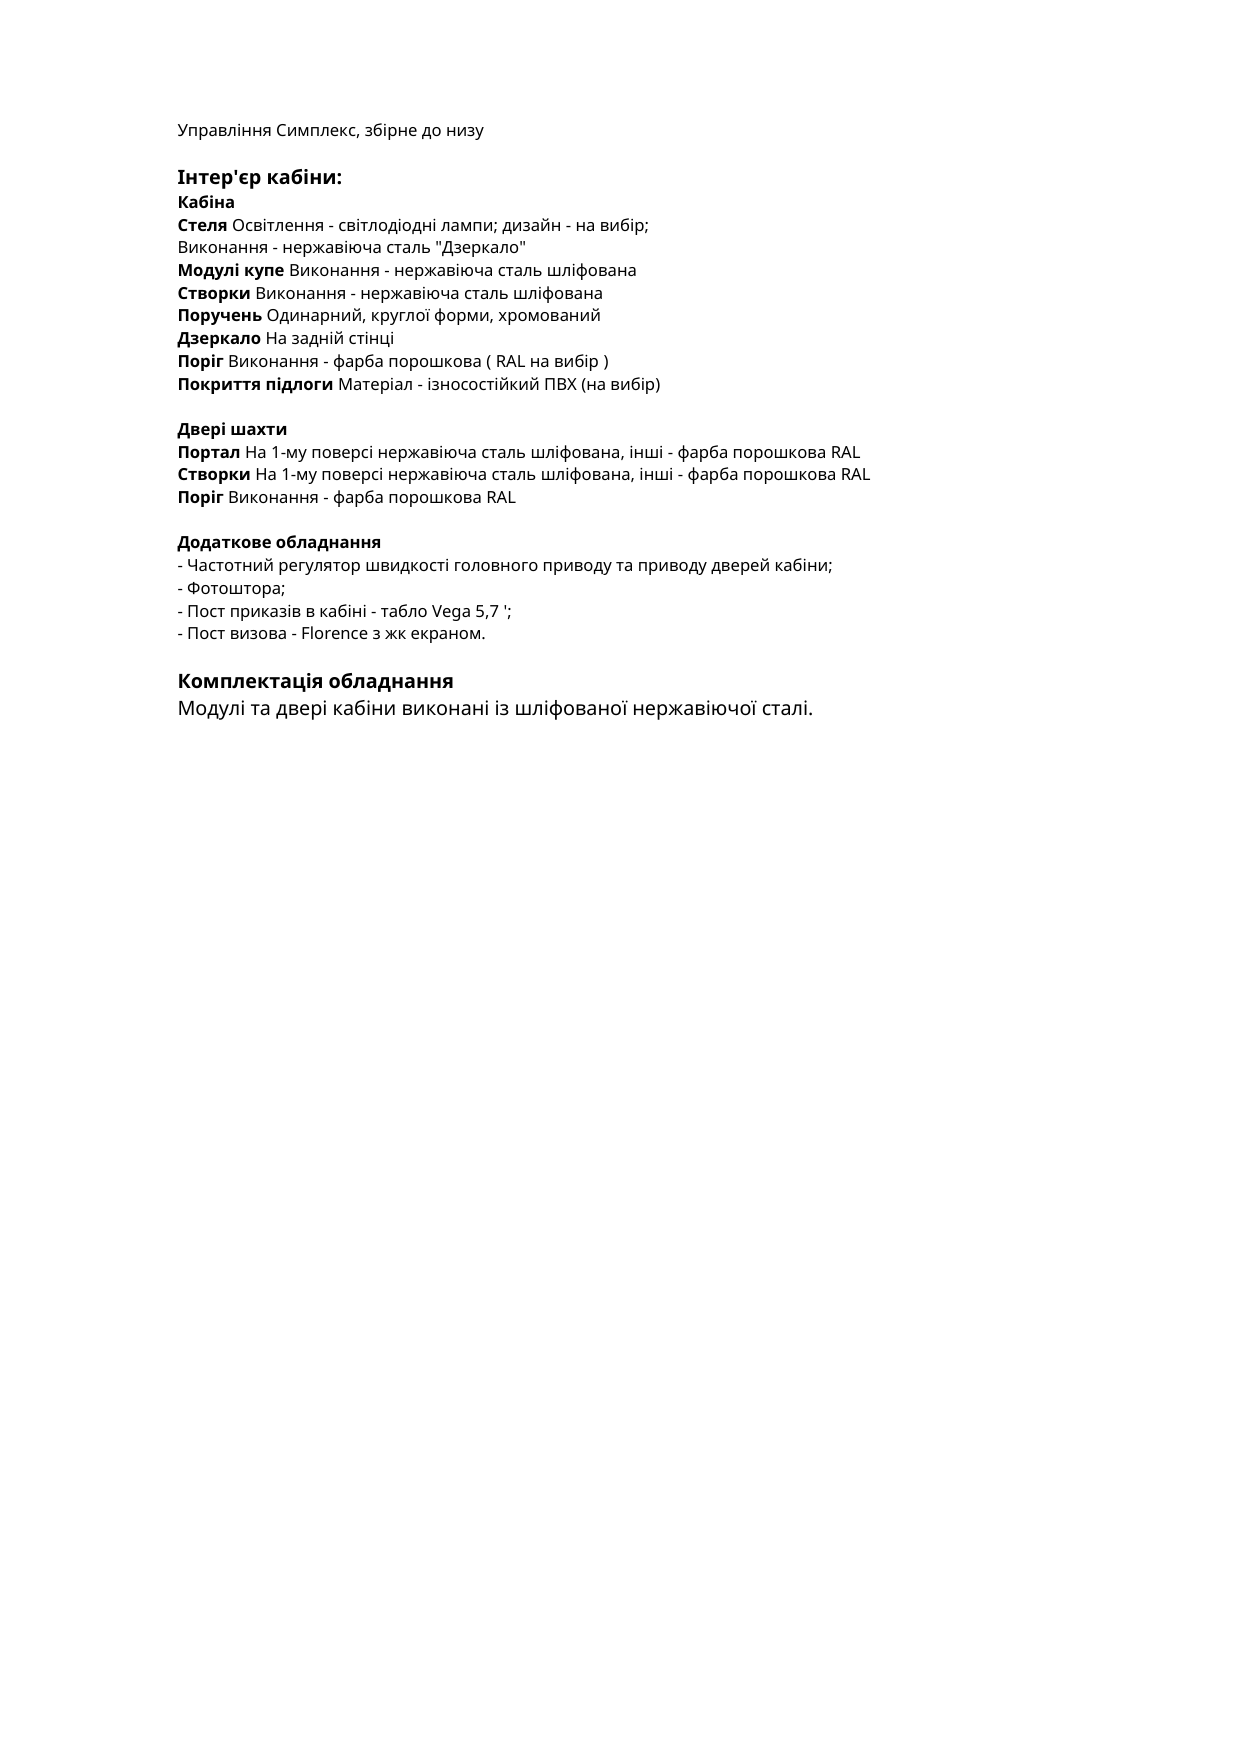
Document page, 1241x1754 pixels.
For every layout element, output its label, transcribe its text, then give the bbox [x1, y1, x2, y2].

text Управління Симплекс, збірне до низу [177, 118, 1152, 141]
text - Пост визова - Florence з жк екраном. [177, 622, 1152, 645]
text Дзеркало На задній стінці [177, 327, 1152, 349]
text Виконання - нержавіюча сталь "Дзеркало" [177, 236, 1152, 259]
text Поріг Виконання - фарба порошкова RAL [177, 486, 1152, 508]
text - Частотний регулятор швидкості головного приводу та приводу дверей кабіни; [177, 554, 1152, 577]
text Кабіна [177, 191, 1152, 213]
text Комплектація обладнання [177, 667, 1152, 694]
text Інтер'єр кабіни: [177, 163, 1152, 191]
text Модулі купе Виконання - нержавіюча сталь шліфована [177, 259, 1152, 281]
text Додаткове обладнання [177, 531, 1152, 554]
text Портал На 1-му поверсі нержавіюча сталь шліфована, інші - фарба порошкова RAL [177, 440, 1152, 463]
text - Пост приказів в кабіні - табло Vega 5,7 '; [177, 599, 1152, 622]
text Покриття підлоги Матеріал - ізносостійкий ПВХ (на вибір) [177, 372, 1152, 395]
text Поручень Одинарний, круглої форми, хромований [177, 304, 1152, 327]
text Модулі та двері кабіни виконані із шліфованої нержавіючої сталі. [177, 694, 1152, 721]
text Поріг Виконання - фарба порошкова ( RAL на вибір ) [177, 349, 1152, 372]
text Двері шахти [177, 418, 1152, 440]
text Створки Виконання - нержавіюча сталь шліфована [177, 281, 1152, 304]
text Стеля Освітлення - світлодіодні лампи; дизайн - на вибір; [177, 213, 1152, 236]
text Створки На 1-му поверсі нержавіюча сталь шліфована, інші - фарба порошкова RAL [177, 463, 1152, 486]
text - Фотоштора; [177, 577, 1152, 599]
